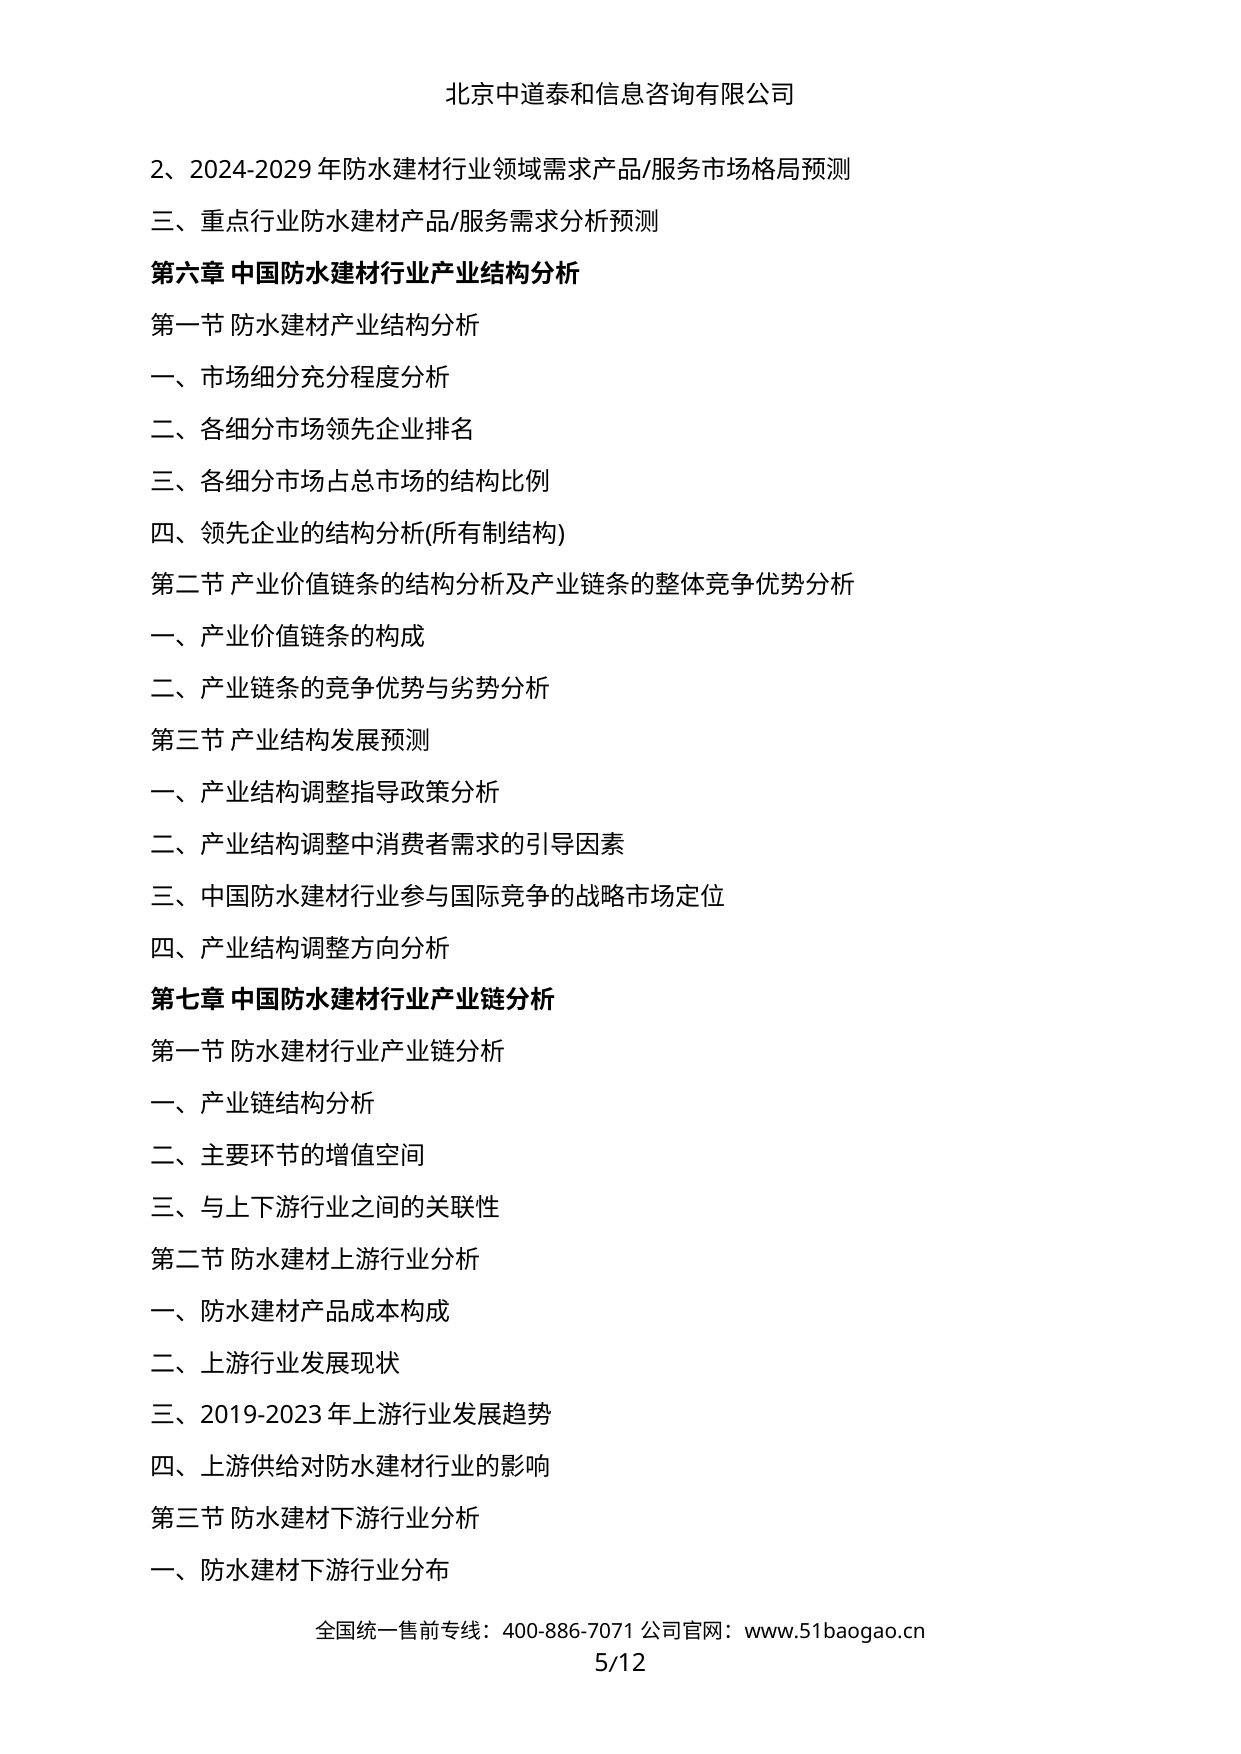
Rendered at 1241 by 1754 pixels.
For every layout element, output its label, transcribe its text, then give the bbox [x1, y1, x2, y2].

text 一、产业价值链条的构成 [150, 617, 1090, 653]
text 一、市场细分充分程度分析 [150, 357, 1090, 394]
text 三、各细分市场占总市场的结构比例 [150, 461, 1090, 497]
text 三、重点行业防水建材产品/服务需求分析预测 [150, 202, 1090, 238]
text 第七章 中国防水建材行业产业链分析 [150, 980, 1090, 1016]
text 三、2019-2023年上游行业发展趋势 [150, 1395, 1090, 1431]
text 四、上游供给对防水建材行业的影响 [150, 1447, 1090, 1483]
text 第六章 中国防水建材行业产业结构分析 [150, 254, 1090, 290]
text 二、主要环节的增值空间 [150, 1136, 1090, 1172]
text 2、2024-2029年防水建材行业领域需求产品/服务市场格局预测 [150, 150, 1090, 186]
text 第一节 防水建材产业结构分析 [150, 306, 1090, 342]
text 第三节 产业结构发展预测 [150, 721, 1090, 757]
text 二、产业结构调整中消费者需求的引导因素 [150, 824, 1090, 861]
text 四、领先企业的结构分析(所有制结构) [150, 513, 1090, 549]
text 一、防水建材下游行业分布 [150, 1551, 1090, 1587]
text 四、产业结构调整方向分析 [150, 928, 1090, 964]
text 二、产业链条的竞争优势与劣势分析 [150, 669, 1090, 705]
text 一、产业结构调整指导政策分析 [150, 772, 1090, 809]
text 二、各细分市场领先企业排名 [150, 409, 1090, 446]
text 二、上游行业发展现状 [150, 1343, 1090, 1379]
text 第二节 防水建材上游行业分析 [150, 1239, 1090, 1276]
text 三、中国防水建材行业参与国际竞争的战略市场定位 [150, 876, 1090, 912]
text 第三节 防水建材下游行业分析 [150, 1499, 1090, 1535]
text 一、产业链结构分析 [150, 1084, 1090, 1120]
text 三、与上下游行业之间的关联性 [150, 1187, 1090, 1224]
text 第二节 产业价值链条的结构分析及产业链条的整体竞争优势分析 [150, 565, 1090, 601]
text 第一节 防水建材行业产业链分析 [150, 1032, 1090, 1068]
text 一、防水建材产品成本构成 [150, 1291, 1090, 1327]
